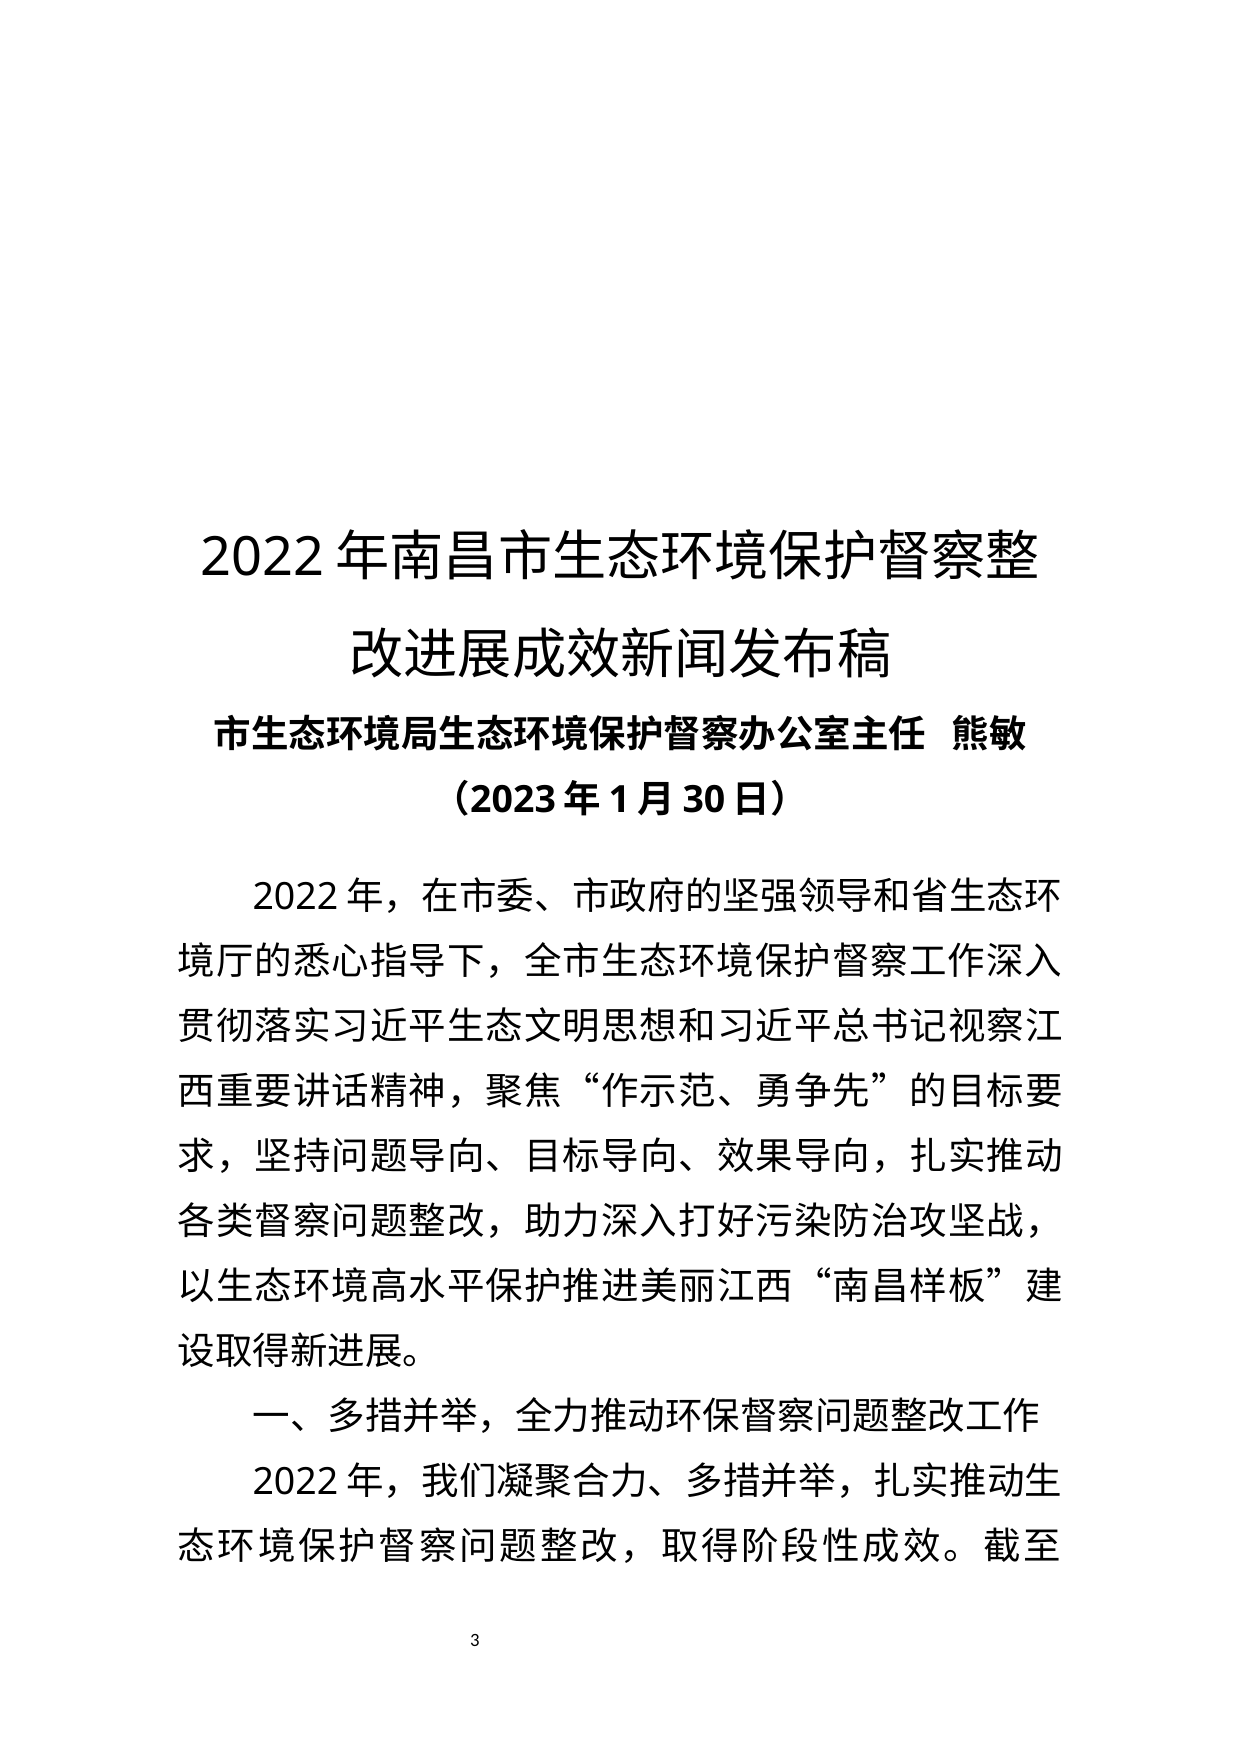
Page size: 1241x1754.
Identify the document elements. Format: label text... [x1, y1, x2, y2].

list 一、多措并举，全力推动环保督察问题整改工作 [177, 1381, 1063, 1446]
list 2022年，在市委、市政府的坚强领导和省生态环境厅的悉心指导下，全市生态环境保护督察工作深入贯彻落实习近平生态文明思想和习近平总书记视察江西重要讲话精神，聚焦“作示范、勇争先”的目标要求，坚持问题导向、目标导向、效果导向，扎实推动各类督察问题整改，助力深入打好污染防治攻坚战，以生态环境高水平保护推进美丽江西“南昌样板”建设取得新进展。 [177, 861, 1063, 1381]
text 2022年南昌市生态环境保护督察整改进展成效新闻发布稿 [177, 503, 1063, 698]
text （2023年1月30日） [177, 763, 1063, 828]
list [177, 1446, 1063, 1576]
text 市生态环境局生态环境保护督察办公室主任 熊敏 [177, 698, 1063, 763]
